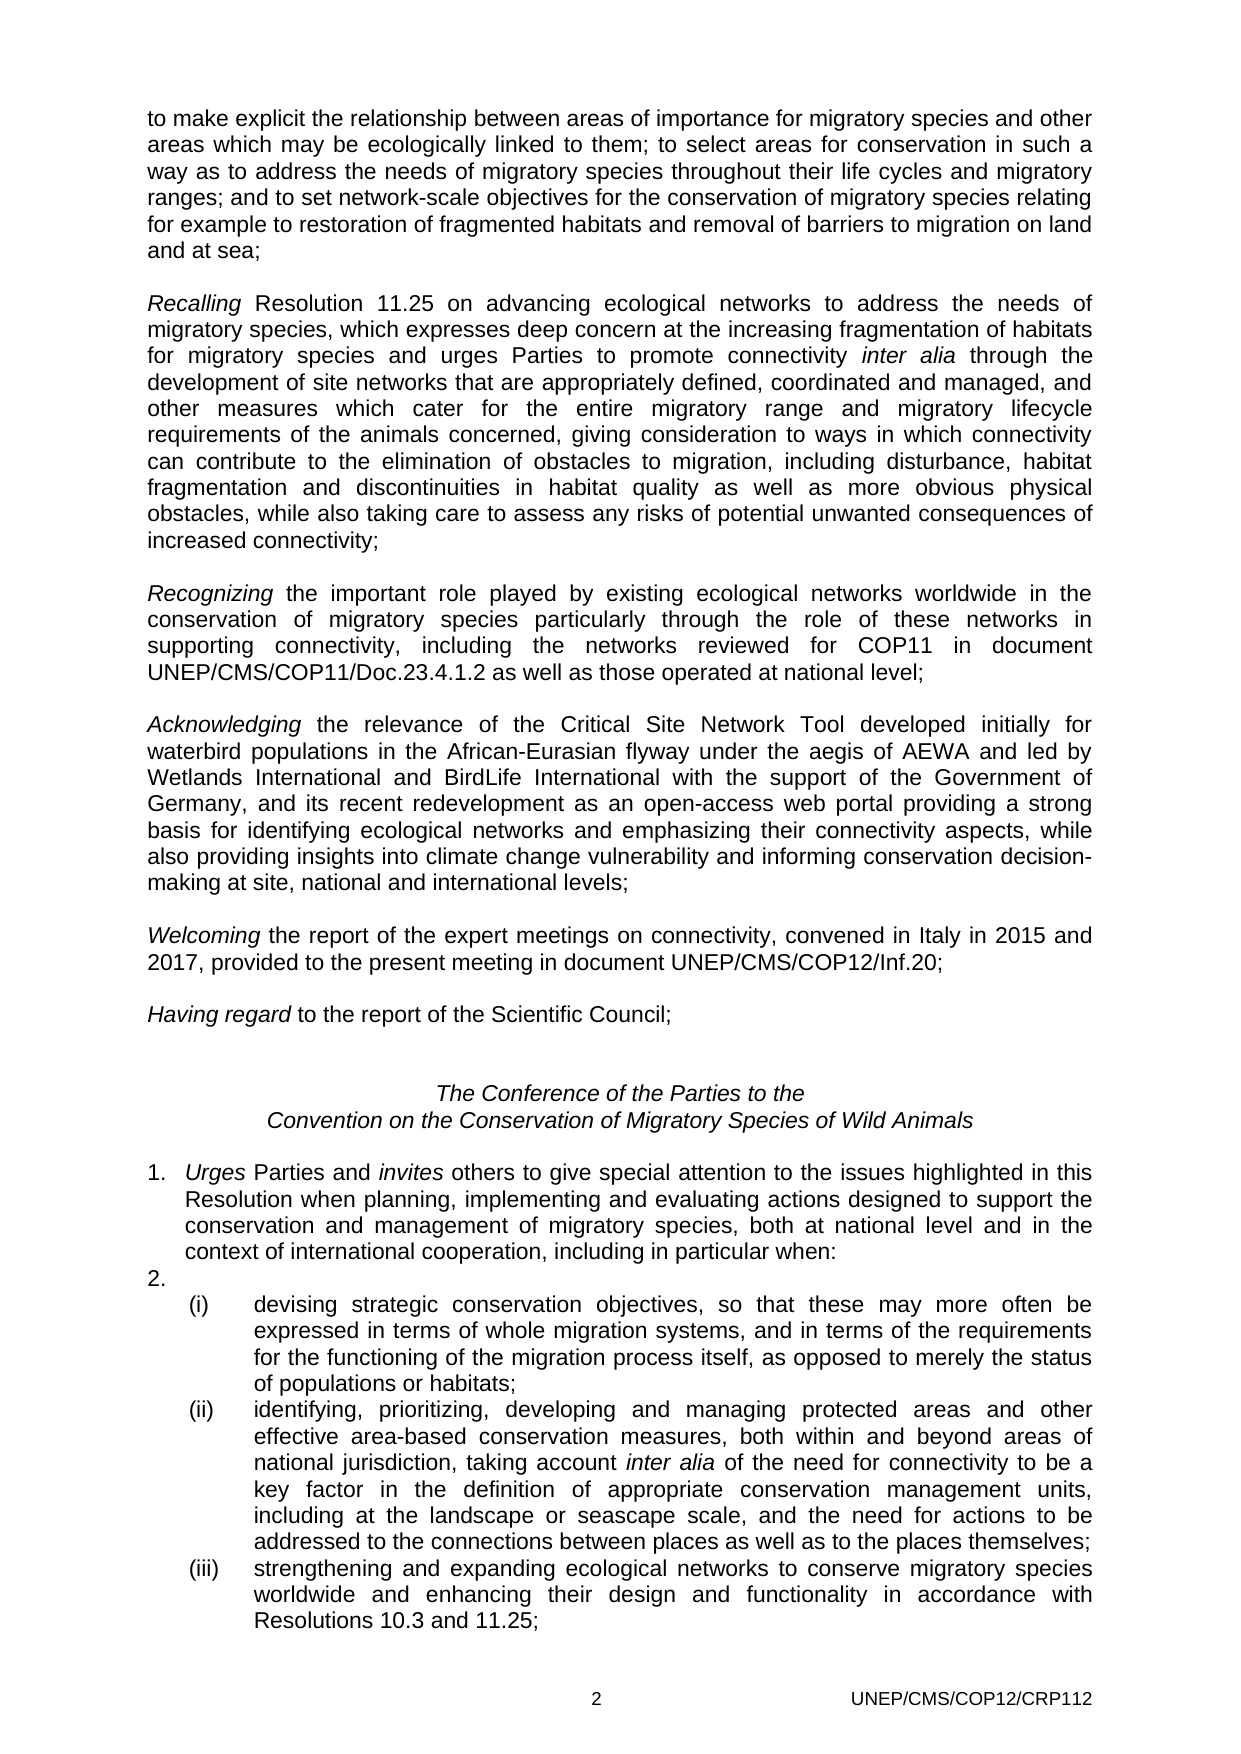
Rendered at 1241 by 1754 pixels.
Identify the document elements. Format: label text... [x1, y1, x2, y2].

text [147, 105, 1093, 263]
text (i) devising strategic conservation objectives, so that these may more often be expressed in terms of whole migration systems, and in terms of the requirements for the functioning of the migration process itself, as opposed to merely the status of populations or habitats; [188, 1291, 1093, 1396]
list Urges Parties and invites others to give special attention to the issues highlighted in this Resolution when planning, implementing and evaluating actions designed to support the conservation and management of migratory species, both at national level and in the context of international cooperation, including in particular when: [147, 1159, 1093, 1265]
text Recognizing the important role played by existing ecological networks worldwide in the conservation of migratory species particularly through the role of these networks in supporting connectivity, including the networks reviewed for COP11 in document UNEP/CMS/COP11/Doc.23.4.1.2 as well as those operated at national level; [147, 579, 1093, 685]
text Recalling Resolution 11.25 on advancing ecological networks to address the needs of migratory species, which expresses deep concern at the increasing fragmentation of habitats for migratory species and urges Parties to promote connectivity inter alia through the development of site networks that are appropriately defined, coordinated and managed, and other measures which cater for the entire migratory range and migratory lifecycle requirements of the animals concerned, giving consideration to ways in which connectivity can contribute to the elimination of obstacles to migration, including disturbance, habitat fragmentation and discontinuities in habitat quality as well as more obvious physical obstacles, while also taking care to assess any risks of potential unwanted consequences of increased connectivity; [147, 289, 1093, 553]
text (ii) identifying, prioritizing, developing and managing protected areas and other effective area-based conservation measures, both within and beyond areas of national jurisdiction, taking account inter alia of the need for connectivity to be a key factor in the definition of appropriate conservation management units, including at the landscape or seascape scale, and the need for actions to be addressed to the connections between places as well as to the places themselves; [188, 1396, 1093, 1554]
text Welcoming the report of the expert meetings on connectivity, convened in Italy in 2015 and 2017, provided to the present meeting in document UNEP/CMS/COP12/Inf.20; [147, 922, 1093, 975]
text Having regard to the report of the Scientific Council; [147, 1001, 1093, 1027]
text Acknowledging the relevance of the Critical Site Network Tool developed initially for waterbird populations in the African-Eurasian flyway under the aegis of AEWA and led by Wetlands International and BirdLife International with the support of the Government of Germany, and its recent redevelopment as an open-access web portal providing a strong basis for identifying ecological networks and emphasizing their connectivity aspects, while also providing insights into climate change vulnerability and informing conservation decision-making at site, national and international levels; [147, 711, 1093, 896]
text The Conference of the Parties to the [147, 1080, 1093, 1107]
text Convention on the Conservation of Migratory Species of Wild Animals [147, 1107, 1093, 1133]
text (iii) strengthening and expanding ecological networks to conserve migratory species worldwide and enhancing their design and functionality in accordance with Resolutions 10.3 and 11.25; [188, 1554, 1093, 1634]
